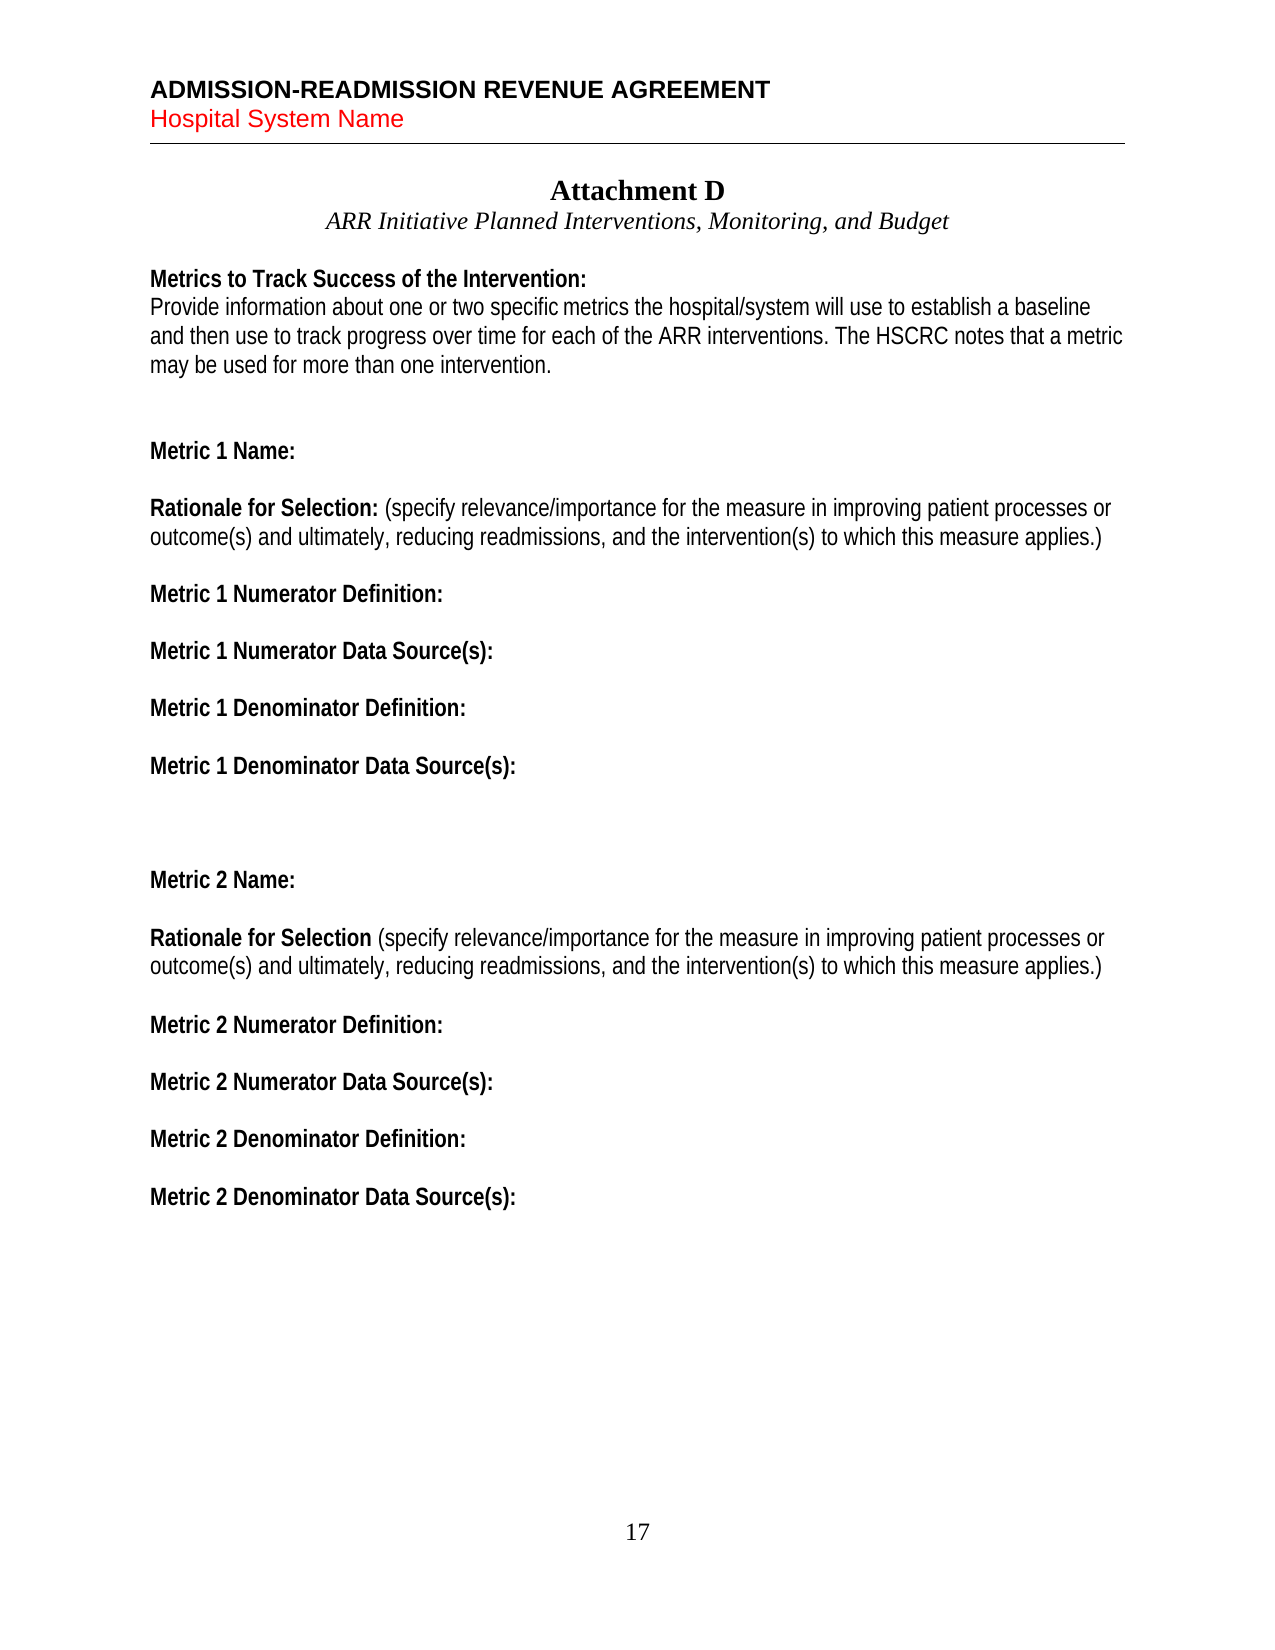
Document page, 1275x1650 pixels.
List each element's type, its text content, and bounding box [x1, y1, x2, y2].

text Metric 2 Numerator Data Source(s): [150, 1067, 1125, 1096]
text Metric 1 Denominator Data Source(s): [150, 751, 1125, 779]
text Rationale for Selection: (specify relevance/importance for the measure in improving patient processes or outcome(s) and ultimately, reducing readmissions, and the intervention(s) to which this measure applies.) [150, 493, 1125, 550]
text Metric 1 Denominator Definition: [150, 693, 1125, 722]
text Provide information about one or two specific metrics the hospital/system will use to establish a baseline and then use to track progress over time for each of the ARR interventions. The HSCRC notes that a metric may be used for more than one intervention. [150, 292, 1125, 378]
text Rationale for Selection (specify relevance/importance for the measure in improving patient processes or outcome(s) and ultimately, reducing readmissions, and the intervention(s) to which this measure applies.) [150, 923, 1125, 980]
text Metric 1 Name: [150, 436, 1125, 464]
text Metric 1 Numerator Definition: [150, 579, 1125, 607]
text Metric 2 Denominator Definition: [150, 1124, 1125, 1153]
text Metrics to Track Success of the Intervention: [150, 264, 1125, 292]
text Metric 2 Denominator Data Source(s): [150, 1182, 1125, 1210]
text Metric 2 Numerator Definition: [150, 1010, 1125, 1038]
text Metric 1 Numerator Data Source(s): [150, 636, 1125, 665]
text Metric 2 Name: [150, 865, 1125, 894]
